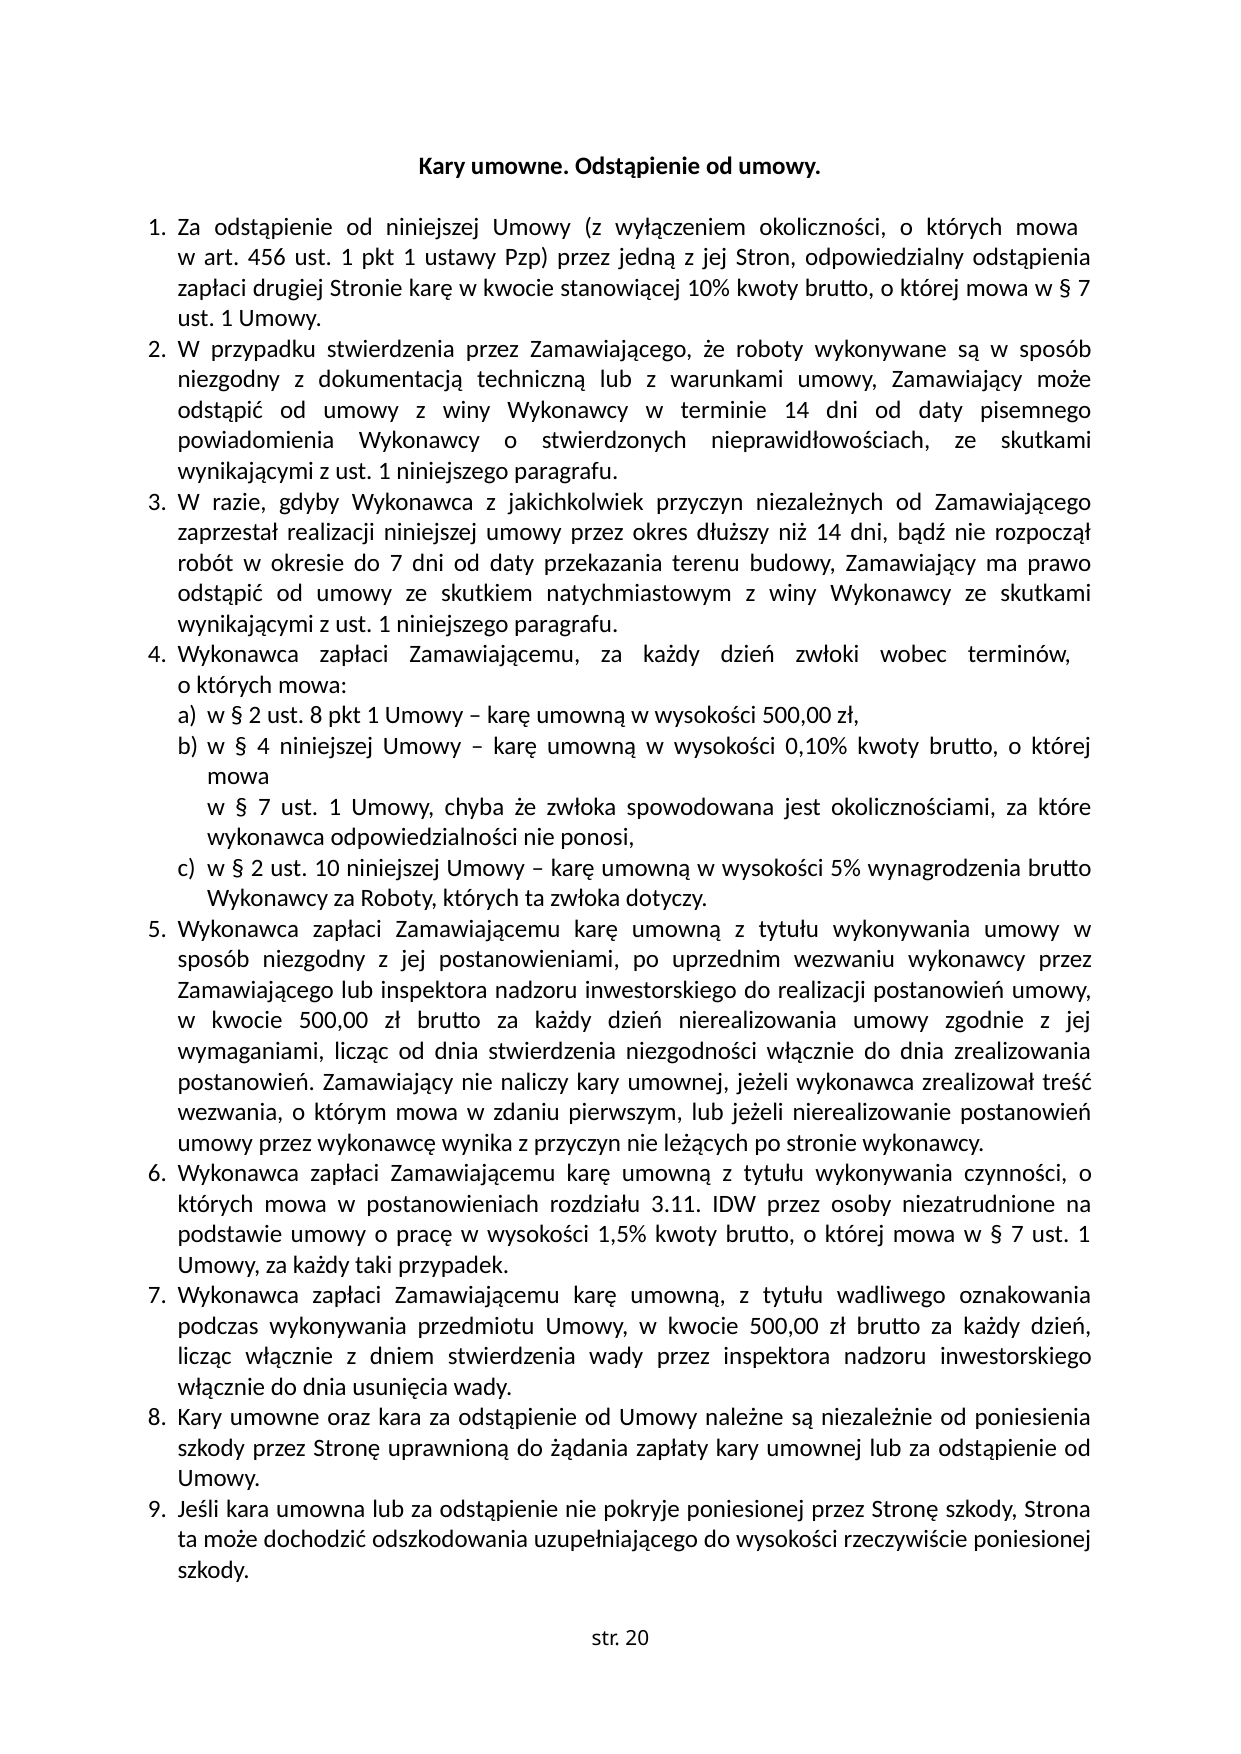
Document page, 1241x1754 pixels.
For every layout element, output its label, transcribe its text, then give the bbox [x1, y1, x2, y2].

list Wykonawca zapłaci Zamawiającemu karę umowną, z tytułu wadliwego oznakowania podczas wykonywania przedmiotu Umowy, w kwocie 500,00 zł brutto za każdy dzień, licząc włącznie z dniem stwierdzenia wady przez inspektora nadzoru inwestorskiego włącznie do dnia usunięcia wady. [148, 1279, 1093, 1401]
list w § 2 ust. 8 pkt 1 Umowy – karę umowną w wysokości 500,00 zł, [177, 699, 1093, 730]
list Wykonawca zapłaci Zamawiającemu, za każdy dzień zwłoki wobec terminów, o których mowa: [148, 638, 1093, 699]
list Wykonawca zapłaci Zamawiającemu karę umowną z tytułu wykonywania umowy w sposób niezgodny z jej postanowieniami, po uprzednim wezwaniu wykonawcy przez Zamawiającego lub inspektora nadzoru inwestorskiego do realizacji postanowień umowy, w kwocie 500,00 zł brutto za każdy dzień nierealizowania umowy zgodnie z jej wymaganiami, licząc od dnia stwierdzenia niezgodności włącznie do dnia zrealizowania postanowień. Zamawiający nie naliczy kary umownej, jeżeli wykonawca zrealizował treść wezwania, o którym mowa w zdaniu pierwszym, lub jeżeli nierealizowanie postanowień umowy przez wykonawcę wynika z przyczyn nie leżących po stronie wykonawcy. [148, 913, 1093, 1157]
subtitle Kary umowne. Odstąpienie od umowy. [148, 150, 1093, 181]
list w § 4 niniejszej Umowy – karę umowną w wysokości 0,10% kwoty brutto, o której mowa w § 7 ust. 1 Umowy, chyba że zwłoka spowodowana jest okolicznościami, za które wykonawca odpowiedzialności nie ponosi, [177, 730, 1093, 852]
list W razie, gdyby Wykonawca z jakichkolwiek przyczyn niezależnych od Zamawiającego zaprzestał realizacji niniejszej umowy przez okres dłuższy niż 14 dni, bądź nie rozpoczął robót w okresie do 7 dni od daty przekazania terenu budowy, Zamawiający ma prawo odstąpić od umowy ze skutkiem natychmiastowym z winy Wykonawcy ze skutkami wynikającymi z ust. 1 niniejszego paragrafu. [148, 486, 1093, 638]
list w § 2 ust. 10 niniejszej Umowy – karę umowną w wysokości 5% wynagrodzenia brutto Wykonawcy za Roboty, których ta zwłoka dotyczy. [177, 852, 1093, 913]
list W przypadku stwierdzenia przez Zamawiającego, że roboty wykonywane są w sposób niezgodny z dokumentacją techniczną lub z warunkami umowy, Zamawiający może odstąpić od umowy z winy Wykonawcy w terminie 14 dni od daty pisemnego powiadomienia Wykonawcy o stwierdzonych nieprawidłowościach, ze skutkami wynikającymi z ust. 1 niniejszego paragrafu. [148, 333, 1093, 486]
list Jeśli kara umowna lub za odstąpienie nie pokryje poniesionej przez Stronę szkody, Strona ta może dochodzić odszkodowania uzupełniającego do wysokości rzeczywiście poniesionej szkody. [148, 1493, 1093, 1584]
list Kary umowne oraz kara za odstąpienie od Umowy należne są niezależnie od poniesienia szkody przez Stronę uprawnioną do żądania zapłaty kary umownej lub za odstąpienie od Umowy. [148, 1401, 1093, 1493]
list Za odstąpienie od niniejszej Umowy (z wyłączeniem okoliczności, o których mowa w art. 456 ust. 1 pkt 1 ustawy Pzp) przez jedną z jej Stron, odpowiedzialny odstąpienia zapłaci drugiej Stronie karę w kwocie stanowiącej 10% kwoty brutto, o której mowa w § 7 ust. 1 Umowy. [148, 211, 1093, 333]
list Wykonawca zapłaci Zamawiającemu karę umowną z tytułu wykonywania czynności, o których mowa w postanowieniach rozdziału 3.11. IDW przez osoby niezatrudnione na podstawie umowy o pracę w wysokości 1,5% kwoty brutto, o której mowa w § 7 ust. 1 Umowy, za każdy taki przypadek. [148, 1157, 1093, 1279]
